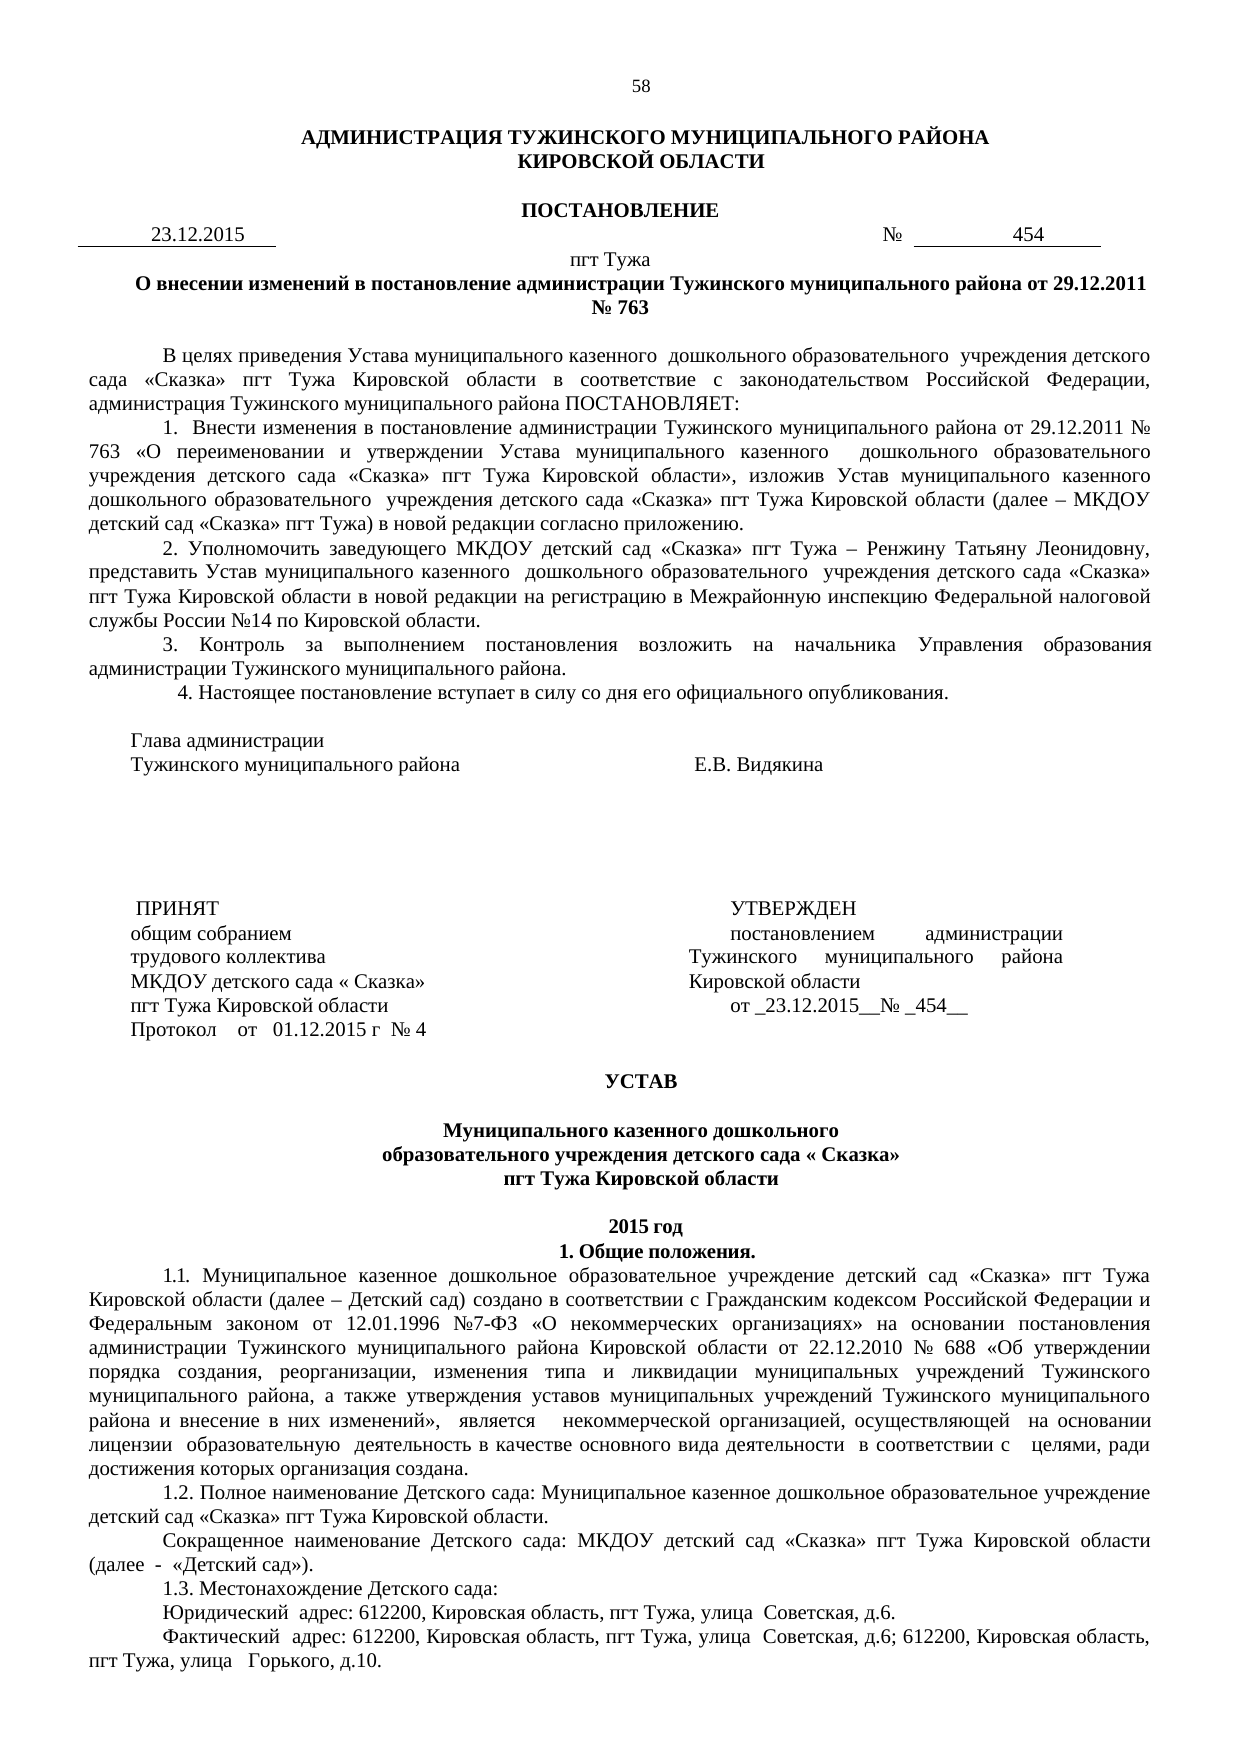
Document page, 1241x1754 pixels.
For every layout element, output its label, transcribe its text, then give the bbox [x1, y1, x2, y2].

text 1.2. Полное наименование Детского сада: Муниципальное казенное дошкольное образовательное учреждение детский сад «Сказка» пгт Тужа Кировской области. [89, 1480, 1152, 1528]
text 2. Уполномочить заведующего МКДОУ детский сад «Сказка» пгт Тужа – Ренжину Татьяну Леонидовну, представить Устав муниципального казенного дошкольного образовательного учреждения детского сада «Сказка» пгт Тужа Кировской области в новой редакции на регистрацию в Межрайонную инспекцию Федеральной налоговой службы России №14 по Кировской области. [89, 535, 1152, 632]
text УСТАВ [89, 1069, 1152, 1093]
text КИРОВСКОЙ ОБЛАСТИ [89, 149, 1152, 173]
text В целях приведения Устава муниципального казенного дошкольного образовательного учреждения детского сада «Сказка» пгт Тужа Кировской области в соответствие с законодательством Российской Федерации, администрация Тужинского муниципального района ПОСТАНОВЛЯЕТ: [89, 343, 1152, 415]
text Сокращенное наименование Детского сада: МКДОУ детский сад «Сказка» пгт Тужа Кировской области (далее - «Детский сад»). [89, 1528, 1152, 1576]
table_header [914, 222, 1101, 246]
title ПОСТАНОВЛЕНИЕ [89, 197, 1152, 222]
text 2015 год [89, 1214, 1152, 1239]
text Юридический адрес: 612200, Кировская область, пгт Тужа, улица Советская, д.6. [89, 1600, 1152, 1624]
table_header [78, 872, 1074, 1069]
text 1. Общие положения. [89, 1239, 1152, 1263]
text АДМИНИСТРАЦИЯ ТУЖИНСКОГО МУНИЦИПАЛЬНОГО РАЙОНА [89, 125, 1160, 149]
text 3. Контроль за выполнением постановления возложить на начальника Управления образования администрации Тужинского муниципального района. [89, 632, 1152, 680]
text 4. Настоящее постановление вступает в силу со дня его официального опубликования. [89, 680, 1152, 704]
text пгт Тужа Кировской области [89, 1166, 1152, 1190]
text 1.1. Муниципальное казенное дошкольное образовательное учреждение детский сад «Сказка» пгт Тужа Кировской области (далее – Детский сад) создано в соответствии с Гражданским кодексом Российской Федерации и Федеральным законом от 12.01.1996 №7-ФЗ «О некоммерческих организациях» на основании постановления администрации Тужинского муниципального района Кировской области от 22.12.2010 № 688 «Об утверждении порядка создания, реорганизации, изменения типа и ликвидации муниципальных учреждений Тужинского муниципального района, а также утверждения уставов муниципальных учреждений Тужинского муниципального района и внесение в них изменений», является некоммерческой организацией, осуществляющей на основании лицензии образовательную деятельность в качестве основного вида деятельности в соответствии с целями, ради достижения которых организация создана. [89, 1263, 1152, 1480]
text образовательного учреждения детского сада « Сказка» [89, 1142, 1152, 1166]
text Тужинского муниципального района Е.В. Видякина [89, 752, 1152, 776]
text 1.3. Местонахождение Детского сада: [89, 1576, 1152, 1600]
list Внести изменения в постановление администрации Тужинского муниципального района от 29.12.2011 № 763 «О переименовании и утверждении Устава муниципального казенного дошкольного образовательного учреждения детского сада «Сказка» пгт Тужа Кировской области», изложив Устав муниципального казенного дошкольного образовательного учреждения детского сада «Сказка» пгт Тужа Кировской области (далее – МКДОУ детский сад «Сказка» пгт Тужа) в новой редакции согласно приложению. [89, 415, 1152, 535]
text Глава администрации [89, 728, 1152, 752]
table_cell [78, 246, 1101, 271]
text Фактический адрес: 612200, Кировская область, пгт Тужа, улица Советская, д.6; 612200, Кировская область, пгт Тужа, улица Горького, д.10. [89, 1624, 1152, 1672]
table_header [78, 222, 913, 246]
text О внесении изменений в постановление администрации Тужинского муниципального района от 29.12.2011 № 763 [89, 271, 1152, 319]
text Муниципального казенного дошкольного [89, 1118, 1152, 1142]
